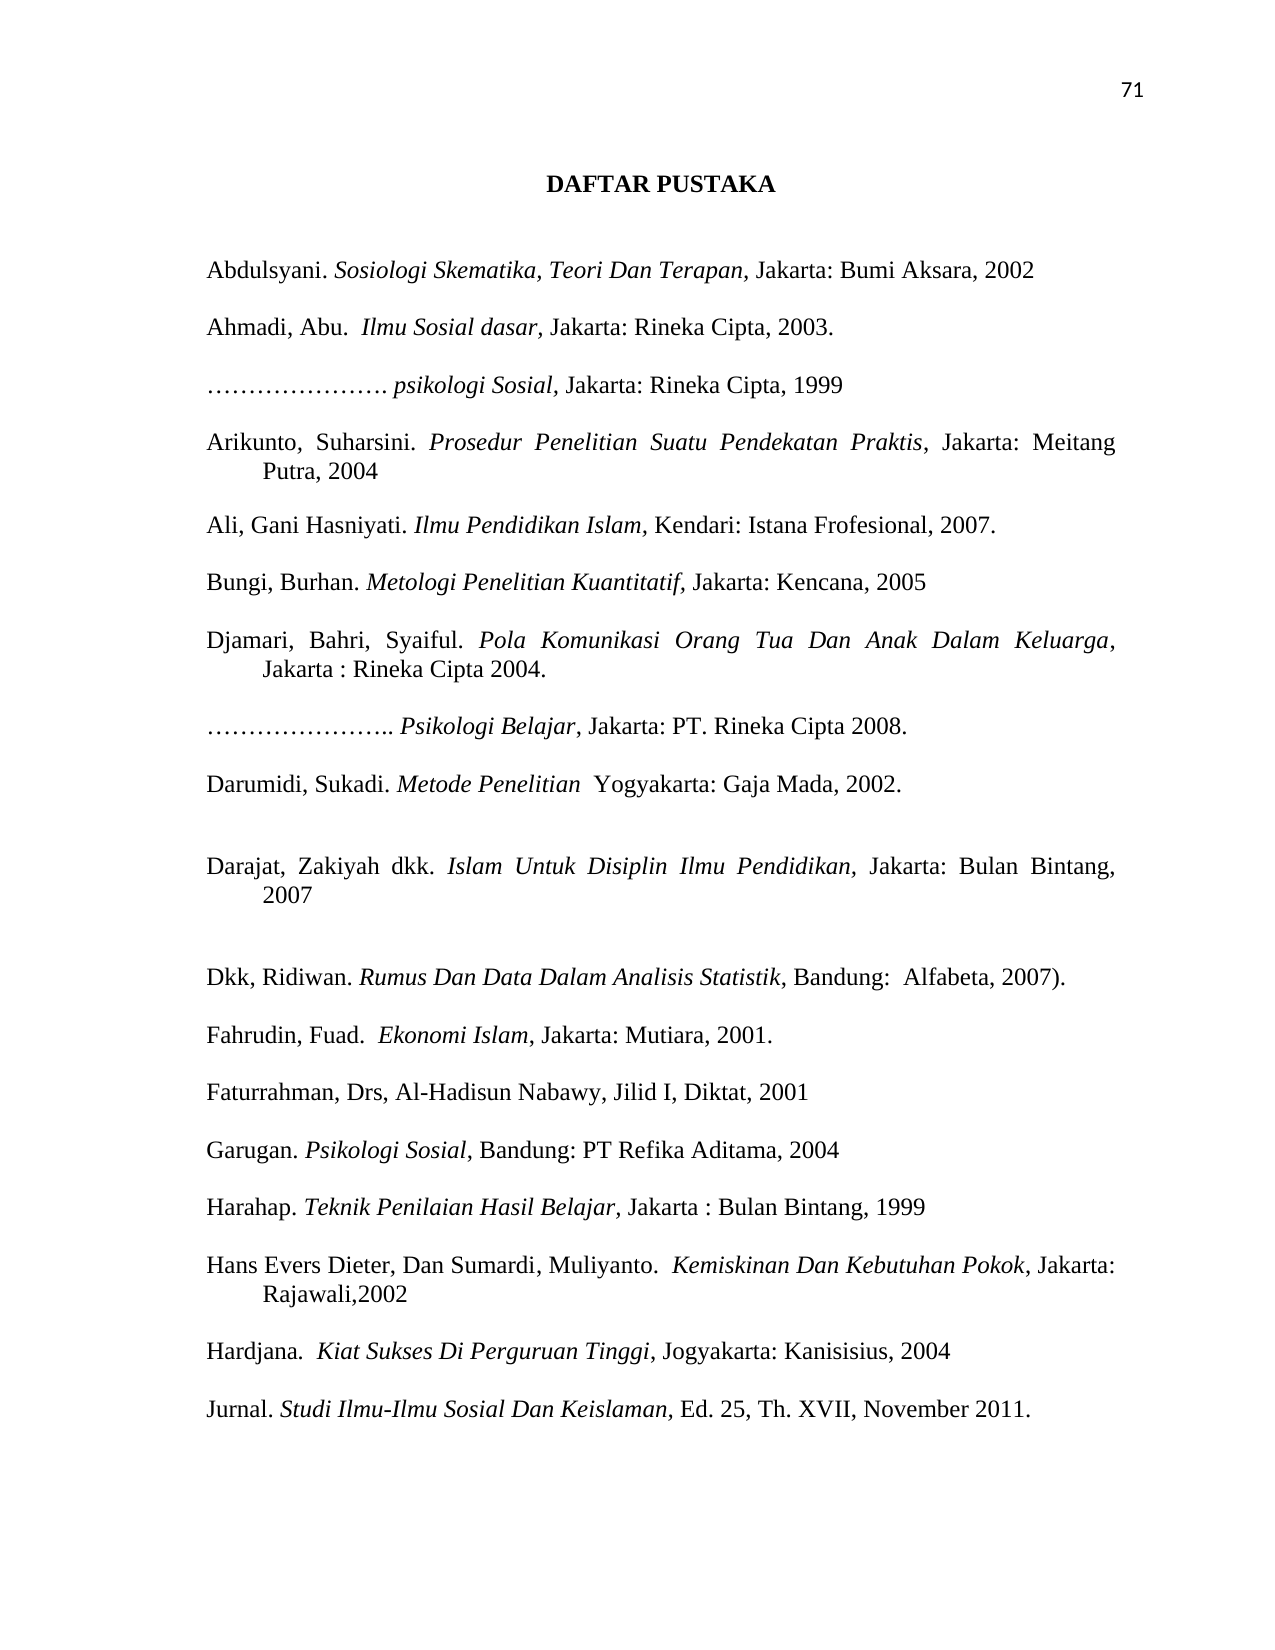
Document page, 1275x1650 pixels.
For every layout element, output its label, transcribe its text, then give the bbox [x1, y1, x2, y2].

text Arikunto, Suharsini. Prosedur Penelitian Suatu Pendekatan Praktis, Jakarta: Meitang Putra, 2004 [206, 427, 1116, 485]
text Darajat, Zakiyah dkk. Islam Untuk Disiplin Ilmu Pendidikan, Jakarta: Bulan Bintang, 2007 [206, 851, 1116, 909]
text Abdulsyani. Sosiologi Skematika, Teori Dan Terapan, Jakarta: Bumi Aksara, 2002 [206, 255, 1116, 284]
text Bungi, Burhan. Metologi Penelitian Kuantitatif, Jakarta: Kencana, 2005 [206, 567, 1116, 596]
text Darumidi, Sukadi. Metode Penelitian Yogyakarta: Gaja Mada, 2002. [206, 769, 1116, 797]
text DAFTAR PUSTAKA [206, 169, 1116, 197]
text Fahrudin, Fuad. Ekonomi Islam, Jakarta: Mutiara, 2001. [206, 1020, 1116, 1049]
text Hans Evers Dieter, Dan Sumardi, Muliyanto. Kemiskinan Dan Kebutuhan Pokok, Jakarta: Rajawali,2002 [206, 1250, 1116, 1307]
text Jurnal. Studi Ilmu-Ilmu Sosial Dan Keislaman, Ed. 25, Th. XVII, November 2011. [206, 1394, 1116, 1422]
text Harahap. Teknik Penilaian Hasil Belajar, Jakarta : Bulan Bintang, 1999 [206, 1192, 1116, 1221]
text …………………. psikologi Sosial, Jakarta: Rineka Cipta, 1999 [206, 370, 1116, 399]
text Faturrahman, Drs, Al-Hadisun Nabawy, Jilid I, Diktat, 2001 [206, 1077, 1116, 1106]
text Djamari, Bahri, Syaiful. Pola Komunikasi Orang Tua Dan Anak Dalam Keluarga, Jakarta : Rineka Cipta 2004. [206, 625, 1116, 682]
text Ahmadi, Abu. Ilmu Sosial dasar, Jakarta: Rineka Cipta, 2003. [206, 312, 1116, 341]
text Ali, Gani Hasniyati. Ilmu Pendidikan Islam, Kendari: Istana Frofesional, 2007. [206, 510, 1116, 539]
text Hardjana. Kiat Sukses Di Perguruan Tinggi, Jogyakarta: Kanisisius, 2004 [206, 1336, 1116, 1365]
text Dkk, Ridiwan. Rumus Dan Data Dalam Analisis Statistik, Bandung: Alfabeta, 2007). [206, 962, 1116, 991]
text Garugan. Psikologi Sosial, Bandung: PT Refika Aditama, 2004 [206, 1135, 1116, 1164]
text ………………….. Psikologi Belajar, Jakarta: PT. Rineka Cipta 2008. [206, 711, 1116, 740]
